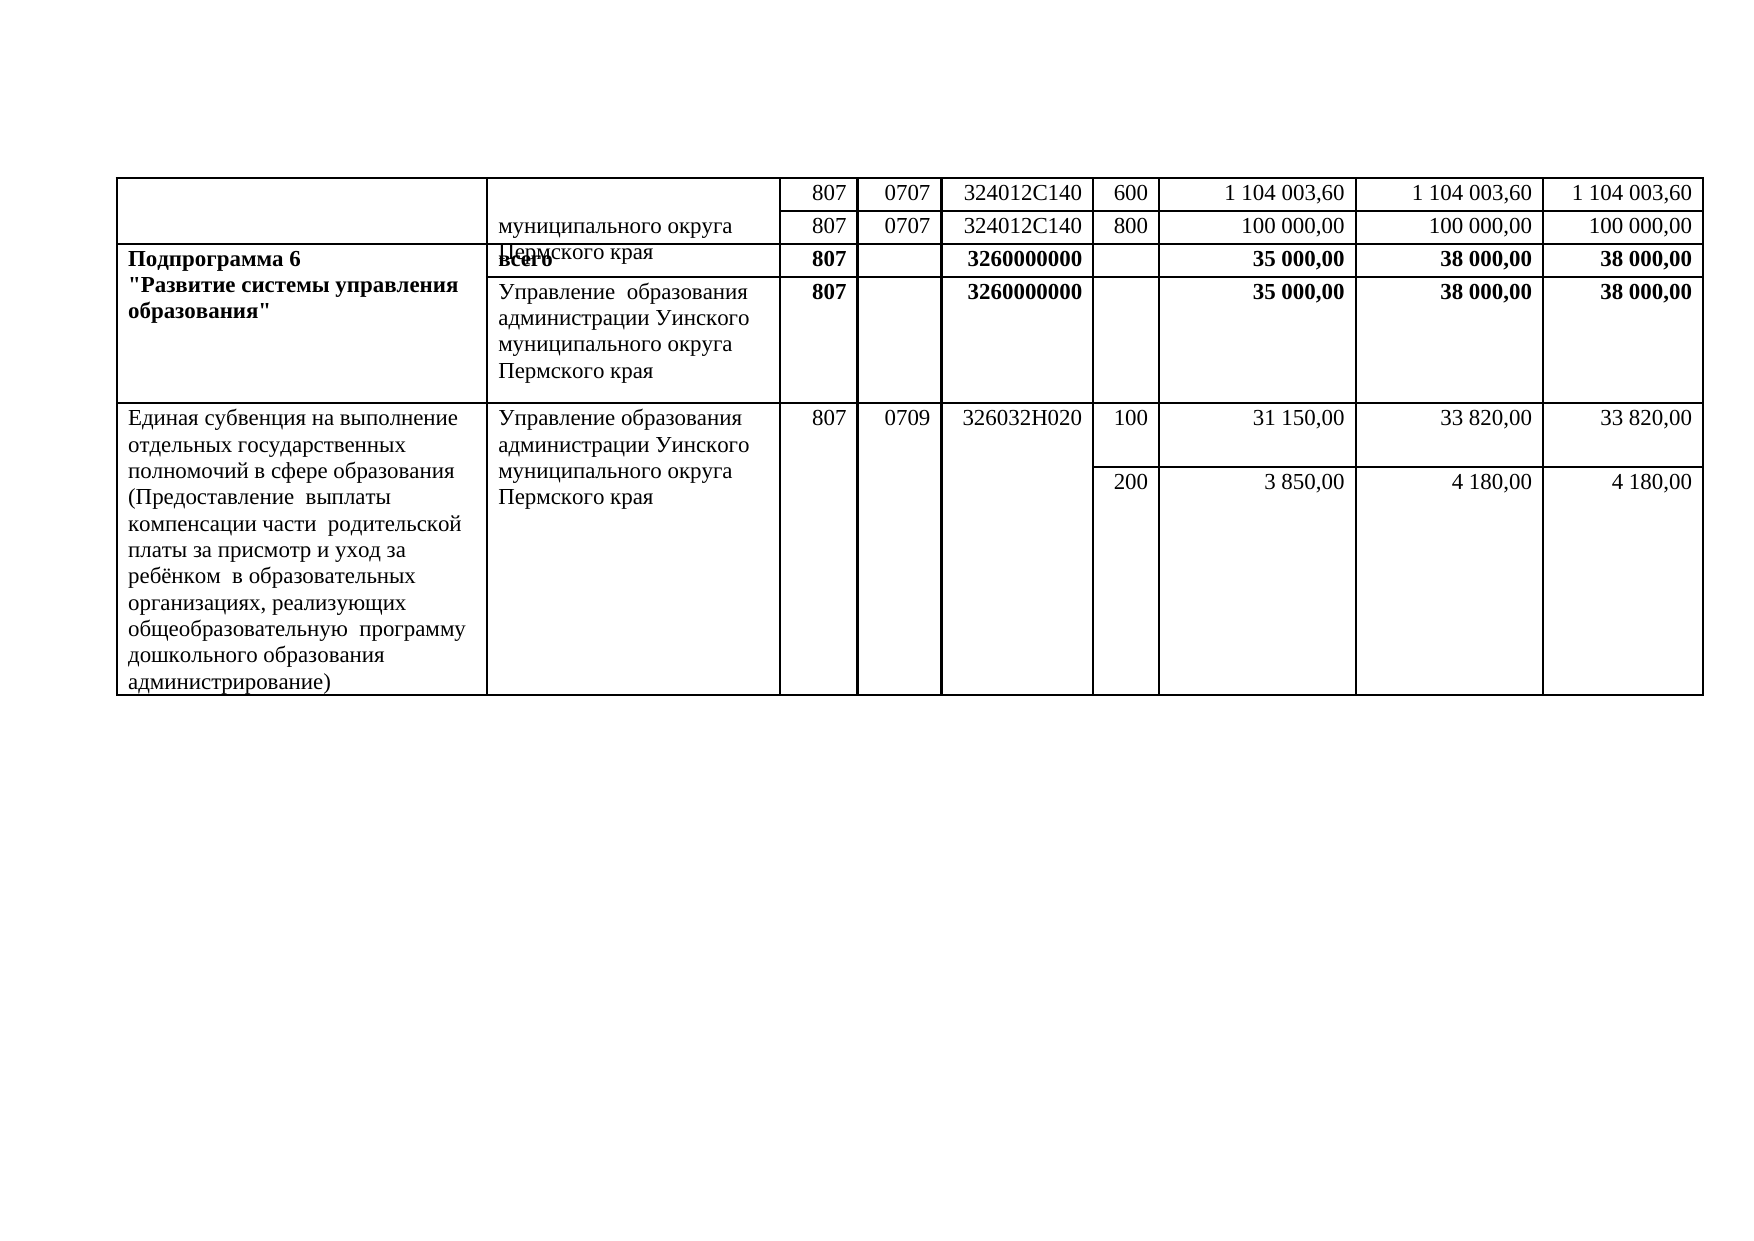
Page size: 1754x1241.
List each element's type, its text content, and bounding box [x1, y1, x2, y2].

table_cell 4 180,00 [1544, 468, 1702, 694]
table_cell 1 104 003,60 [1544, 179, 1702, 210]
table_cell Управление образования администрации Уинского муниципального округа Пермского края [488, 278, 779, 402]
table_cell Единая субвенция на выполнение отдельных государственных полномочий в сфере образования (Предоставление выплаты компенсации части родительской платы за присмотр и уход за ребёнком в образовательных организациях, реализующих общеобразовательную программу дошкольного образования администрирование) [118, 404, 486, 694]
table_cell 38 000,00 [1544, 278, 1702, 402]
table_cell 0709 [859, 404, 940, 694]
table_cell всего [488, 245, 779, 276]
table_cell 807 [781, 278, 856, 402]
table_cell 33 820,00 [1544, 404, 1702, 466]
table_cell 4 180,00 [1357, 468, 1542, 694]
table_cell 324012С140 [943, 212, 1092, 243]
table_cell 807 [781, 404, 856, 694]
table_cell 100 000,00 [1544, 212, 1702, 243]
table_cell 0707 [859, 179, 940, 210]
table_cell Управление образования администрации Уинского муниципального округа Пермского края [488, 404, 779, 694]
table_cell [859, 245, 940, 276]
table_cell 38 000,00 [1357, 278, 1542, 402]
table_cell 3 850,00 [1160, 468, 1355, 694]
table_cell [1094, 245, 1158, 276]
table_cell 100 000,00 [1160, 212, 1355, 243]
table_cell 324012С140 [943, 179, 1092, 210]
table_cell 3260000000 [943, 245, 1092, 276]
table_cell 38 000,00 [1544, 245, 1702, 276]
table_cell 1 104 003,60 [1160, 179, 1355, 210]
table_cell 800 [1094, 212, 1158, 243]
table_cell 35 000,00 [1160, 278, 1355, 402]
table_cell 1 104 003,60 [1357, 179, 1542, 210]
table_cell 807 [781, 245, 856, 276]
table_cell 807 [781, 179, 856, 210]
table_cell 100 [1094, 404, 1158, 466]
table_cell 31 150,00 [1160, 404, 1355, 466]
table_cell Подпрограмма 6 "Развитие системы управления образования" [118, 245, 486, 402]
table_cell 33 820,00 [1357, 404, 1542, 466]
table_cell 0707 [859, 212, 940, 243]
table_cell 326032Н020 [943, 404, 1092, 694]
table_cell 600 [1094, 179, 1158, 210]
table_cell 38 000,00 [1357, 245, 1542, 276]
table_cell 807 [781, 212, 856, 243]
table_cell 3260000000 [943, 278, 1092, 402]
table_cell 100 000,00 [1357, 212, 1542, 243]
table_cell 200 [1094, 468, 1158, 694]
table_cell [859, 278, 940, 402]
table_cell [1094, 278, 1158, 402]
table_cell 35 000,00 [1160, 245, 1355, 276]
